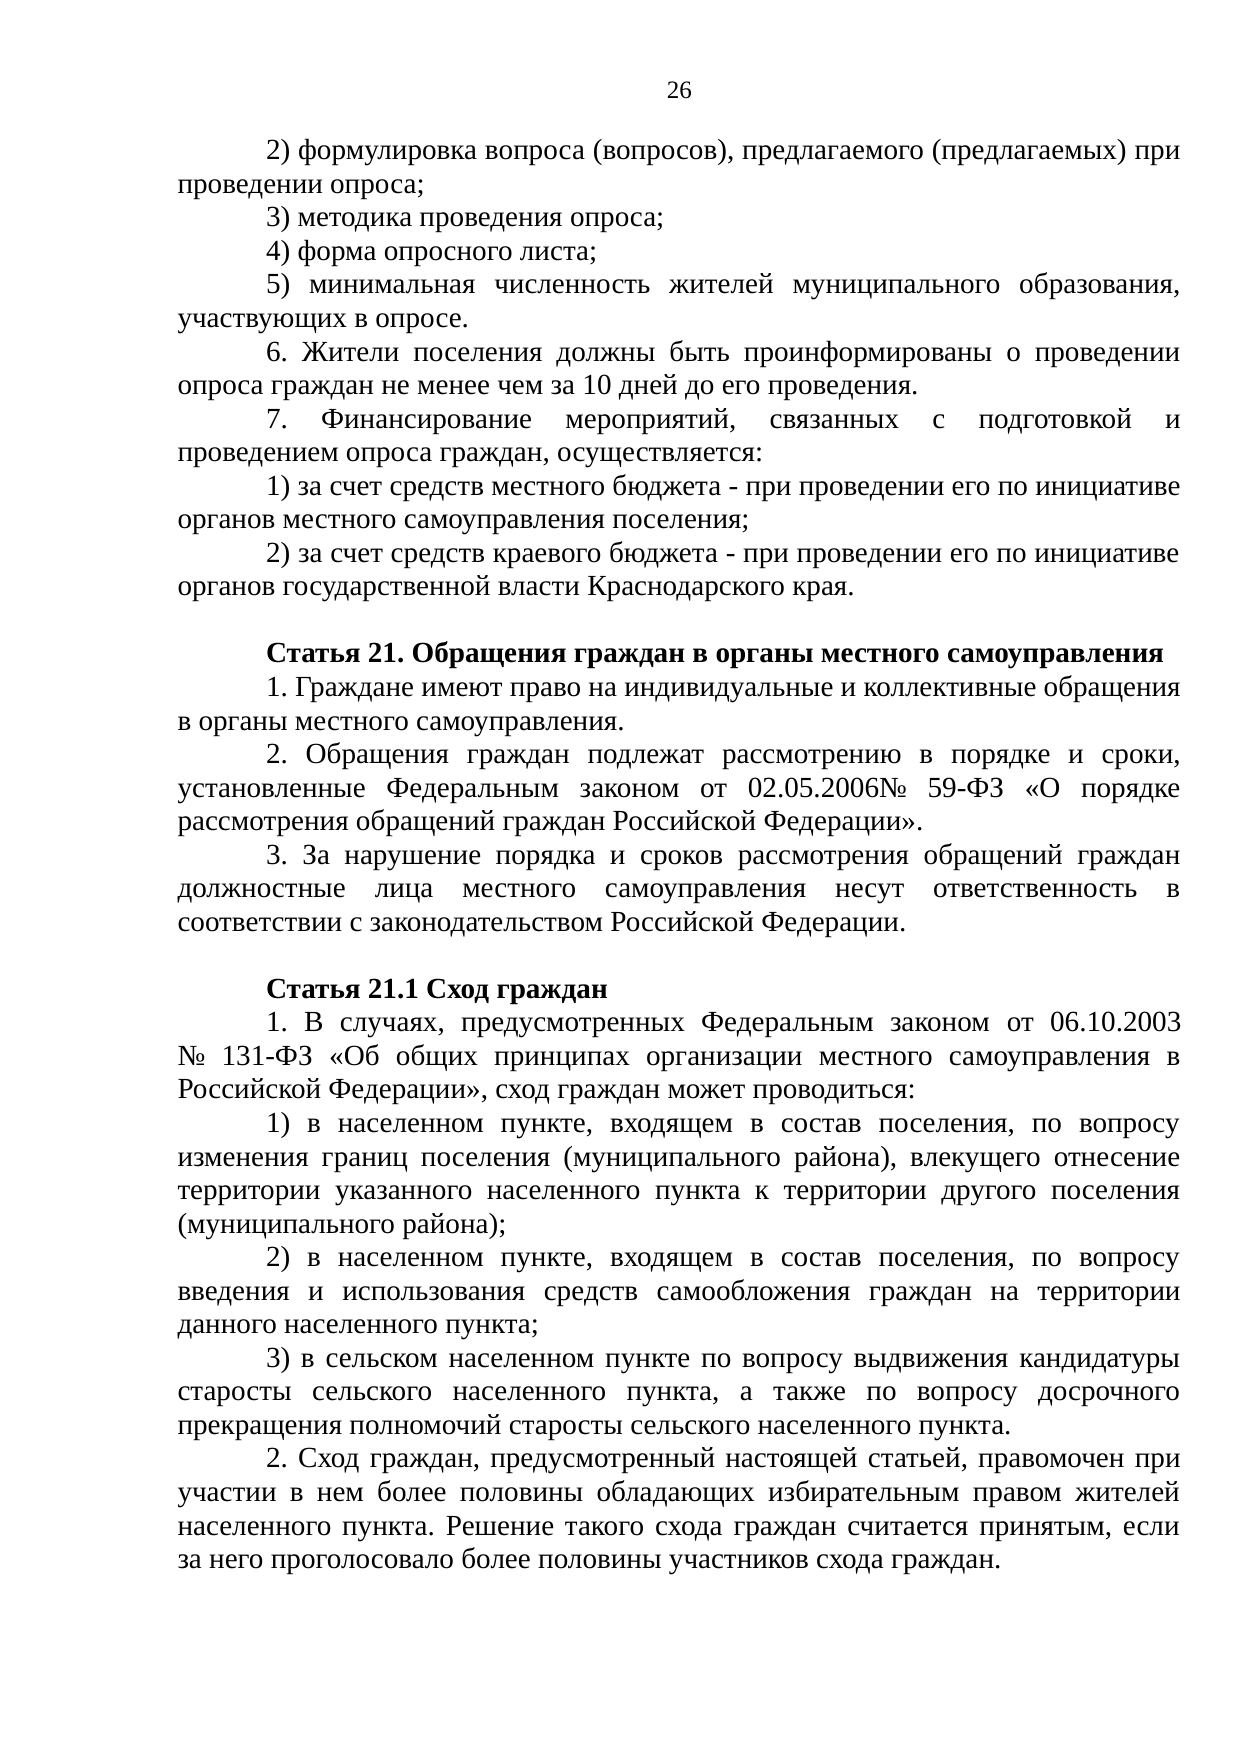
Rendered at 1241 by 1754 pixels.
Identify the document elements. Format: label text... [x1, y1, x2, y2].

text 1. Граждане имеют право на индивидуальные и коллективные обращения в органы местного самоуправления. [177, 669, 1181, 736]
text 1) за счет средств местного бюджета - при проведении его по инициативе органов местного самоуправления поселения; [177, 468, 1181, 535]
text Статья 21.1 Сход граждан [177, 971, 1181, 1004]
text 2) формулировка вопроса (вопросов), предлагаемого (предлагаемых) при проведении опроса; [177, 132, 1181, 199]
text 7. Финансирование мероприятий, связанных с подготовкой и проведением опроса граждан, осуществляется: [177, 401, 1181, 468]
text 6. Жители поселения должны быть проинформированы о проведении опроса граждан не менее чем за 10 дней до его проведения. [177, 334, 1181, 401]
text 1. В случаях, предусмотренных Федеральным законом от 06.10.2003 № 131-ФЗ «Об общих принципах организации местного самоуправления в Российской Федерации», сход граждан может проводиться: [177, 1004, 1181, 1105]
text 2) в населенном пункте, входящем в состав поселения, по вопросу введения и использования средств самообложения граждан на территории данного населенного пункта; [177, 1239, 1181, 1340]
text 3) в сельском населенном пункте по вопросу выдвижения кандидатуры старосты сельского населенного пункта, а также по вопросу досрочного прекращения полномочий старосты сельского населенного пункта. [177, 1340, 1181, 1441]
text 2. Обращения граждан подлежат рассмотрению в порядке и сроки, установленные Федеральным законом от 02.05.2006№ 59-ФЗ «О порядке рассмотрения обращений граждан Российской Федерации». [177, 736, 1181, 837]
text 1) в населенном пункте, входящем в состав поселения, по вопросу изменения границ поселения (муниципального района), влекущего отнесение территории указанного населенного пункта к территории другого поселения (муниципального района); [177, 1105, 1181, 1239]
text Статья 21. Обращения граждан в органы местного самоуправления [177, 636, 1181, 669]
text 4) форма опросного листа; [177, 233, 1181, 267]
text 5) минимальная численность жителей муниципального образования, участвующих в опросе. [177, 267, 1181, 334]
text 2. Сход граждан, предусмотренный настоящей статьей, правомочен при участии в нем более половины обладающих избирательным правом жителей населенного пункта. Решение такого схода граждан считается принятым, если за него проголосовало более половины участников схода граждан. [177, 1441, 1181, 1575]
text 3. За нарушение порядка и сроков рассмотрения обращений граждан должностные лица местного самоуправления несут ответственность в соответствии с законодательством Российской Федерации. [177, 837, 1181, 937]
text 3) методика проведения опроса; [177, 199, 1181, 233]
text 2) за счет средств краевого бюджета - при проведении его по инициативе органов государственной власти Краснодарского края. [177, 535, 1181, 602]
